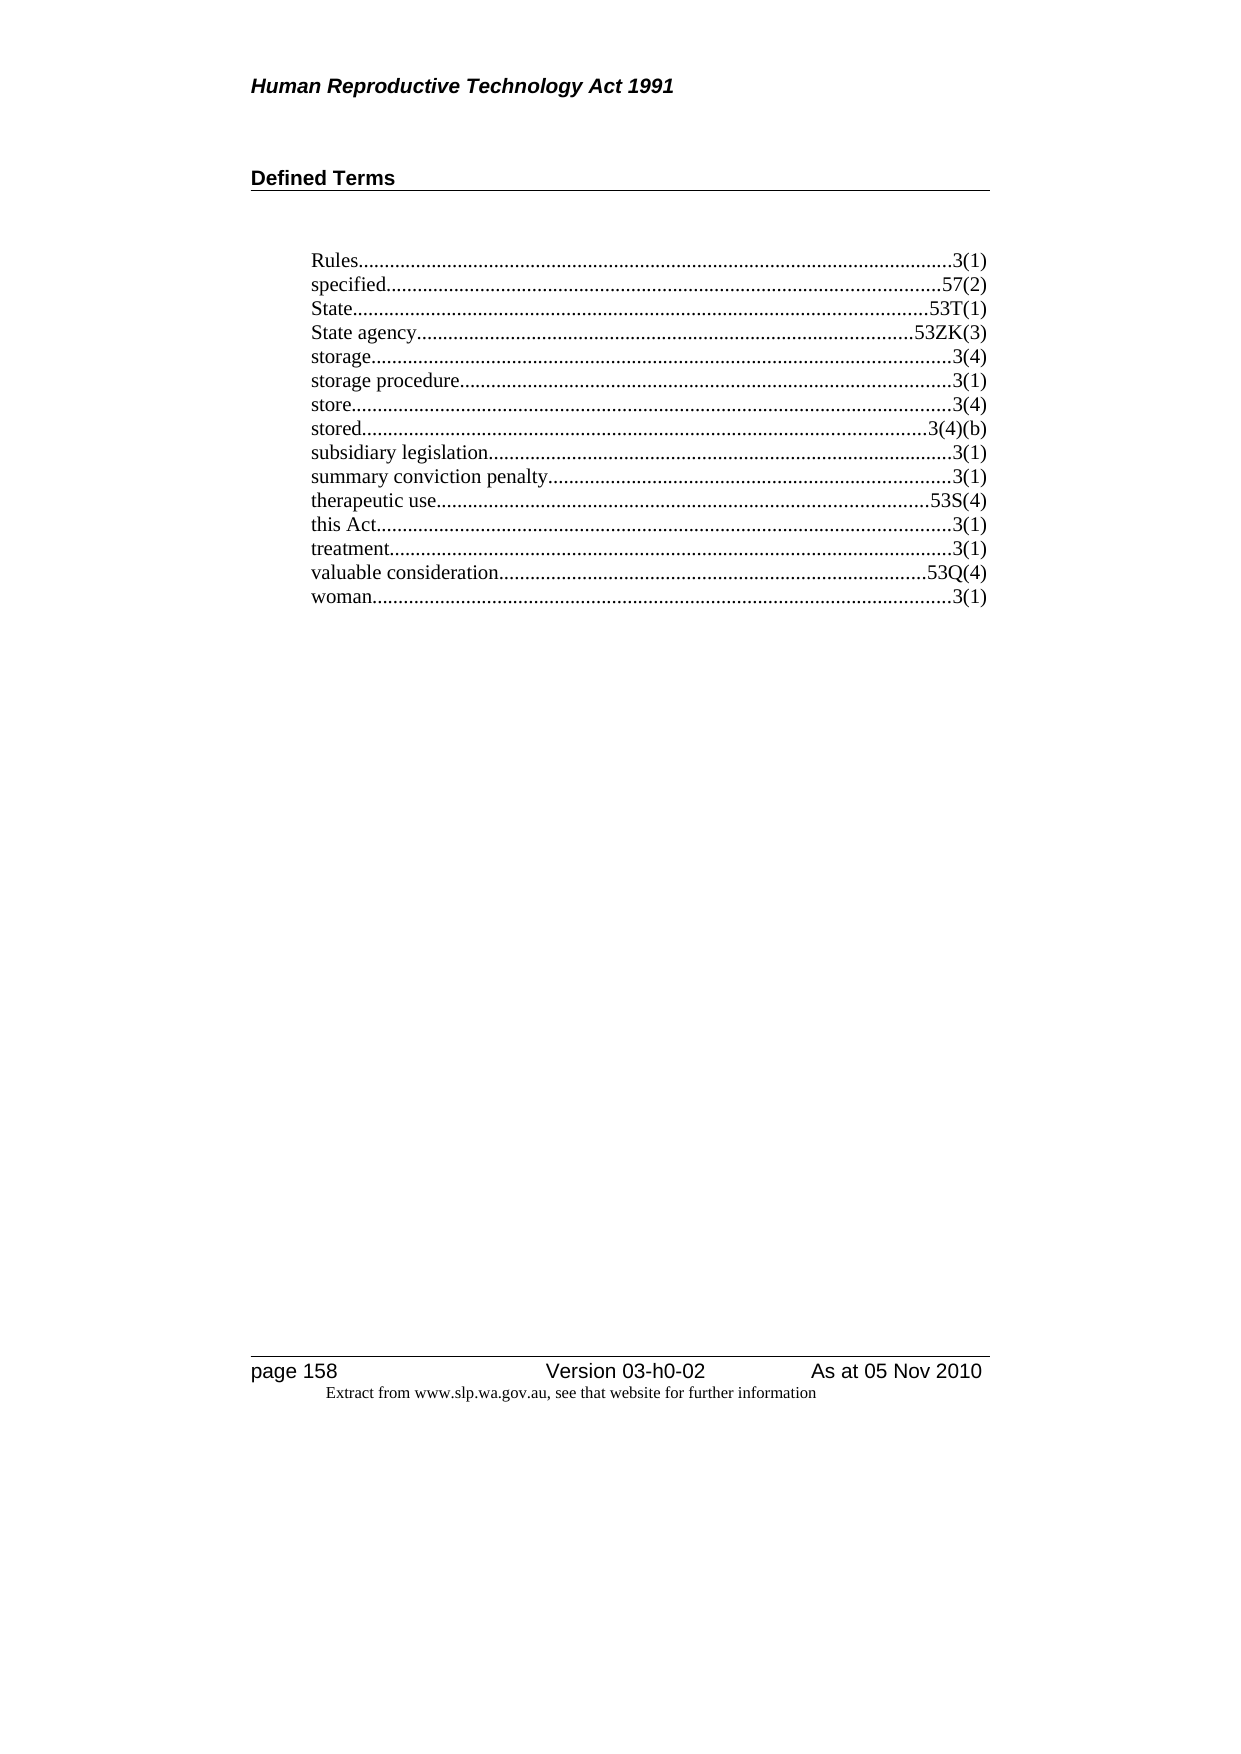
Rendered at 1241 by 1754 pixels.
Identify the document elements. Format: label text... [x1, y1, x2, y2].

text store 3(4) [311, 392, 929, 416]
text State 53T(1) [311, 296, 929, 320]
text State agency 53ZK(3) [311, 320, 929, 344]
text subsidiary legislation 3(1) [311, 440, 929, 464]
text valuable consideration 53Q(4) [311, 560, 929, 584]
text storage procedure 3(1) [311, 368, 929, 392]
text this Act 3(1) [311, 512, 929, 536]
text specified 57(2) [311, 272, 929, 296]
text Rules 3(1) [311, 247, 929, 272]
text treatment 3(1) [311, 536, 929, 560]
text stored 3(4)(b) [311, 416, 929, 440]
text therapeutic use 53S(4) [311, 488, 929, 512]
text summary conviction penalty 3(1) [311, 464, 929, 488]
text storage 3(4) [311, 344, 929, 368]
text woman 3(1) [311, 584, 929, 608]
